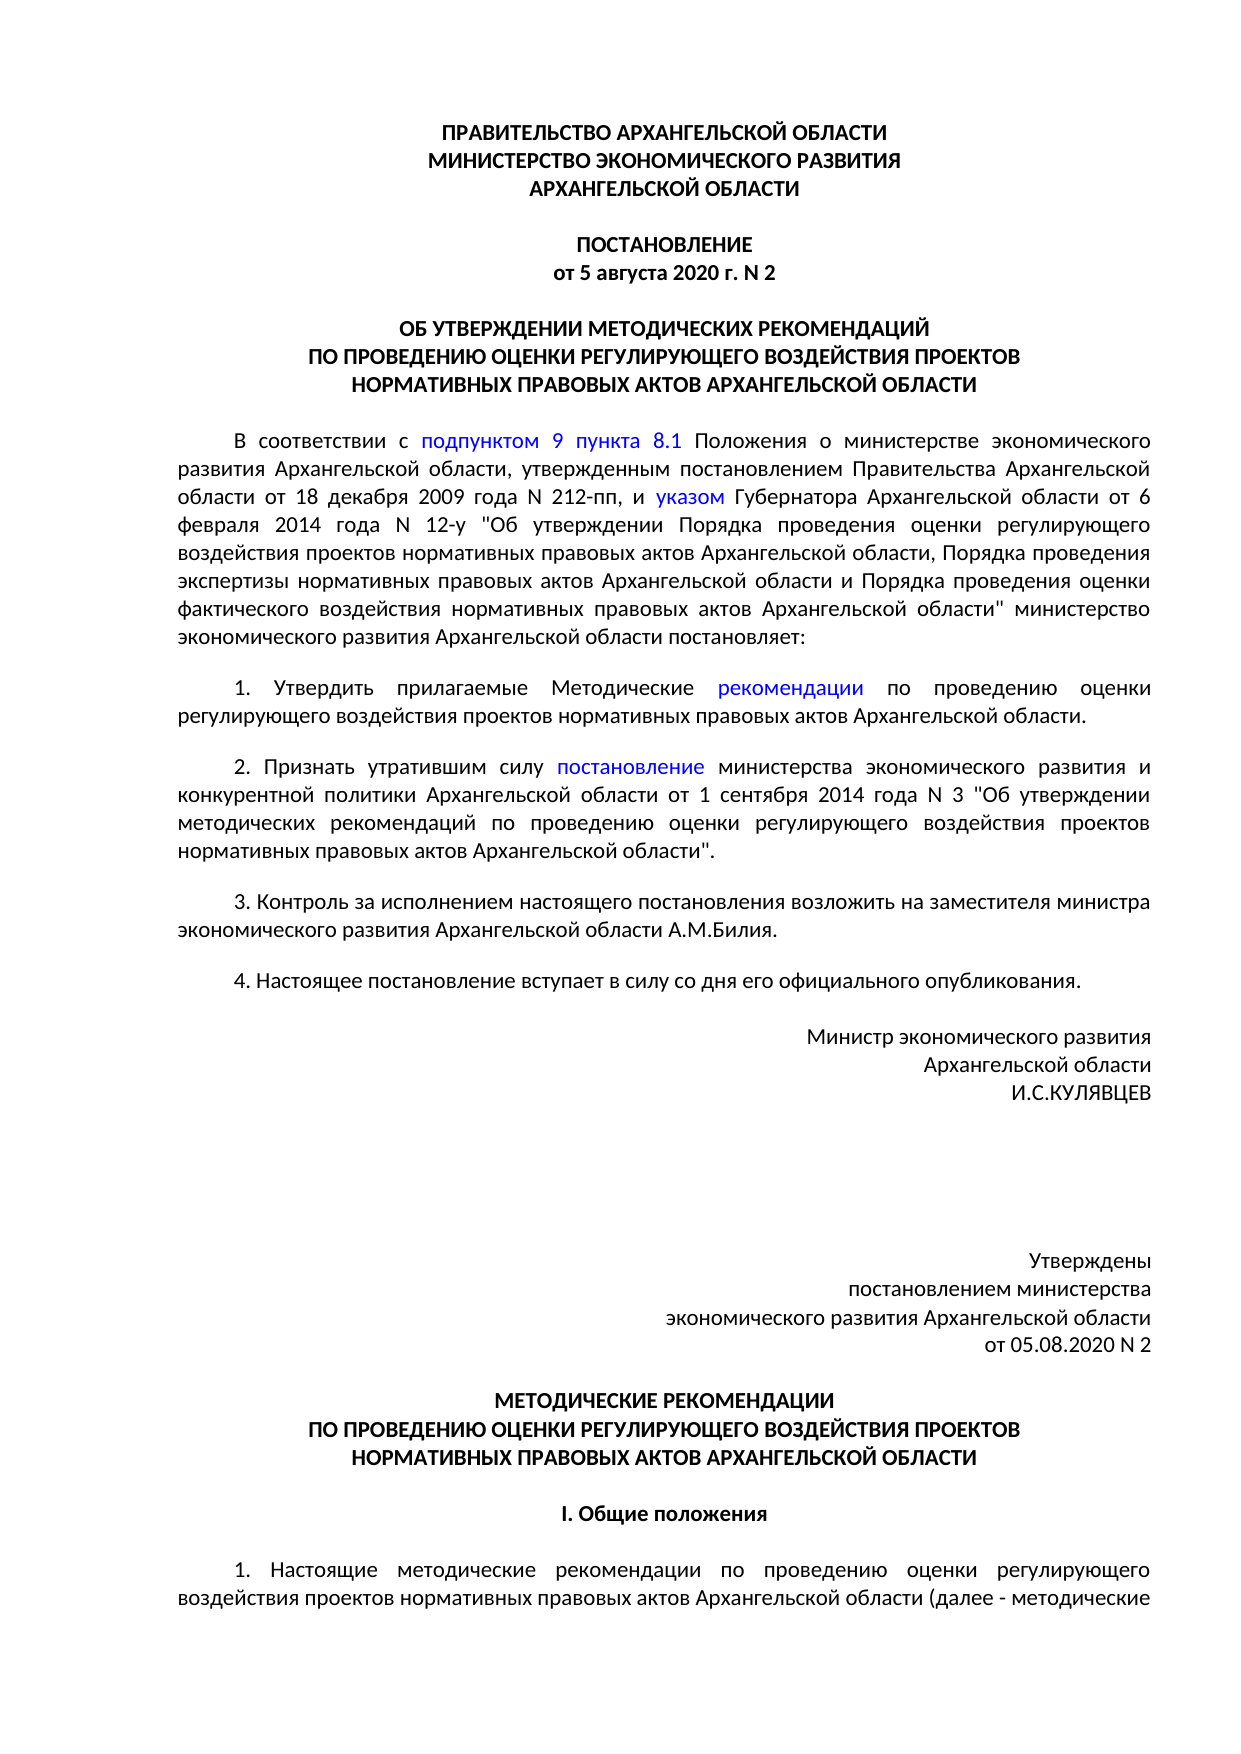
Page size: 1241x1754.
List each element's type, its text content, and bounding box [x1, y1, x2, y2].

text Министр экономического развития [177, 1022, 1152, 1050]
title ПО ПРОВЕДЕНИЮ ОЦЕНКИ РЕГУЛИРУЮЩЕГО ВОЗДЕЙСТВИЯ ПРОЕКТОВ [177, 1415, 1152, 1443]
title I. Общие положения [177, 1499, 1152, 1527]
title ПО ПРОВЕДЕНИЮ ОЦЕНКИ РЕГУЛИРУЮЩЕГО ВОЗДЕЙСТВИЯ ПРОЕКТОВ [177, 342, 1152, 370]
text от 05.08.2020 N 2 [177, 1331, 1152, 1359]
text В соответствии с подпунктом 9 пункта 8.1 Положения о министерстве экономического развития Архангельской области, утвержденным постановлением Правительства Архангельской области от 18 декабря 2009 года N 212-пп, и указом Губернатора Архангельской области от 6 февраля 2014 года N 12-у "Об утверждении Порядка проведения оценки регулирующего воздействия проектов нормативных правовых актов Архангельской области, Порядка проведения экспертизы нормативных правовых актов Архангельской области и Порядка проведения оценки фактического воздействия нормативных правовых актов Архангельской области" министерство экономического развития Архангельской области постановляет: [177, 426, 1152, 651]
title АРХАНГЕЛЬСКОЙ ОБЛАСТИ [177, 174, 1152, 202]
text Архангельской области [177, 1050, 1152, 1078]
text 4. Настоящее постановление вступает в силу со дня его официального опубликования. [177, 966, 1152, 994]
text И.С.КУЛЯВЦЕВ [177, 1078, 1152, 1106]
title от 5 августа 2020 г. N 2 [177, 258, 1152, 286]
text 3. Контроль за исполнением настоящего постановления возложить на заместителя министра экономического развития Архангельской области А.М.Билия. [177, 887, 1152, 943]
text 2. Признать утратившим силу постановление министерства экономического развития и конкурентной политики Архангельской области от 1 сентября 2014 года N 3 "Об утверждении методических рекомендаций по проведению оценки регулирующего воздействия проектов нормативных правовых актов Архангельской области". [177, 752, 1152, 864]
title ПОСТАНОВЛЕНИЕ [177, 230, 1152, 258]
title МИНИСТЕРСТВО ЭКОНОМИЧЕСКОГО РАЗВИТИЯ [177, 146, 1152, 174]
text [177, 1555, 1152, 1611]
title МЕТОДИЧЕСКИЕ РЕКОМЕНДАЦИИ [177, 1387, 1152, 1415]
text экономического развития Архангельской области [177, 1303, 1152, 1331]
title НОРМАТИВНЫХ ПРАВОВЫХ АКТОВ АРХАНГЕЛЬСКОЙ ОБЛАСТИ [177, 1443, 1152, 1471]
title ОБ УТВЕРЖДЕНИИ МЕТОДИЧЕСКИХ РЕКОМЕНДАЦИЙ [177, 314, 1152, 342]
title ПРАВИТЕЛЬСТВО АРХАНГЕЛЬСКОЙ ОБЛАСТИ [177, 118, 1152, 146]
text Утверждены [177, 1247, 1152, 1274]
text постановлением министерства [177, 1274, 1152, 1303]
text 1. Утвердить прилагаемые Методические рекомендации по проведению оценки регулирующего воздействия проектов нормативных правовых актов Архангельской области. [177, 673, 1152, 729]
title НОРМАТИВНЫХ ПРАВОВЫХ АКТОВ АРХАНГЕЛЬСКОЙ ОБЛАСТИ [177, 370, 1152, 398]
